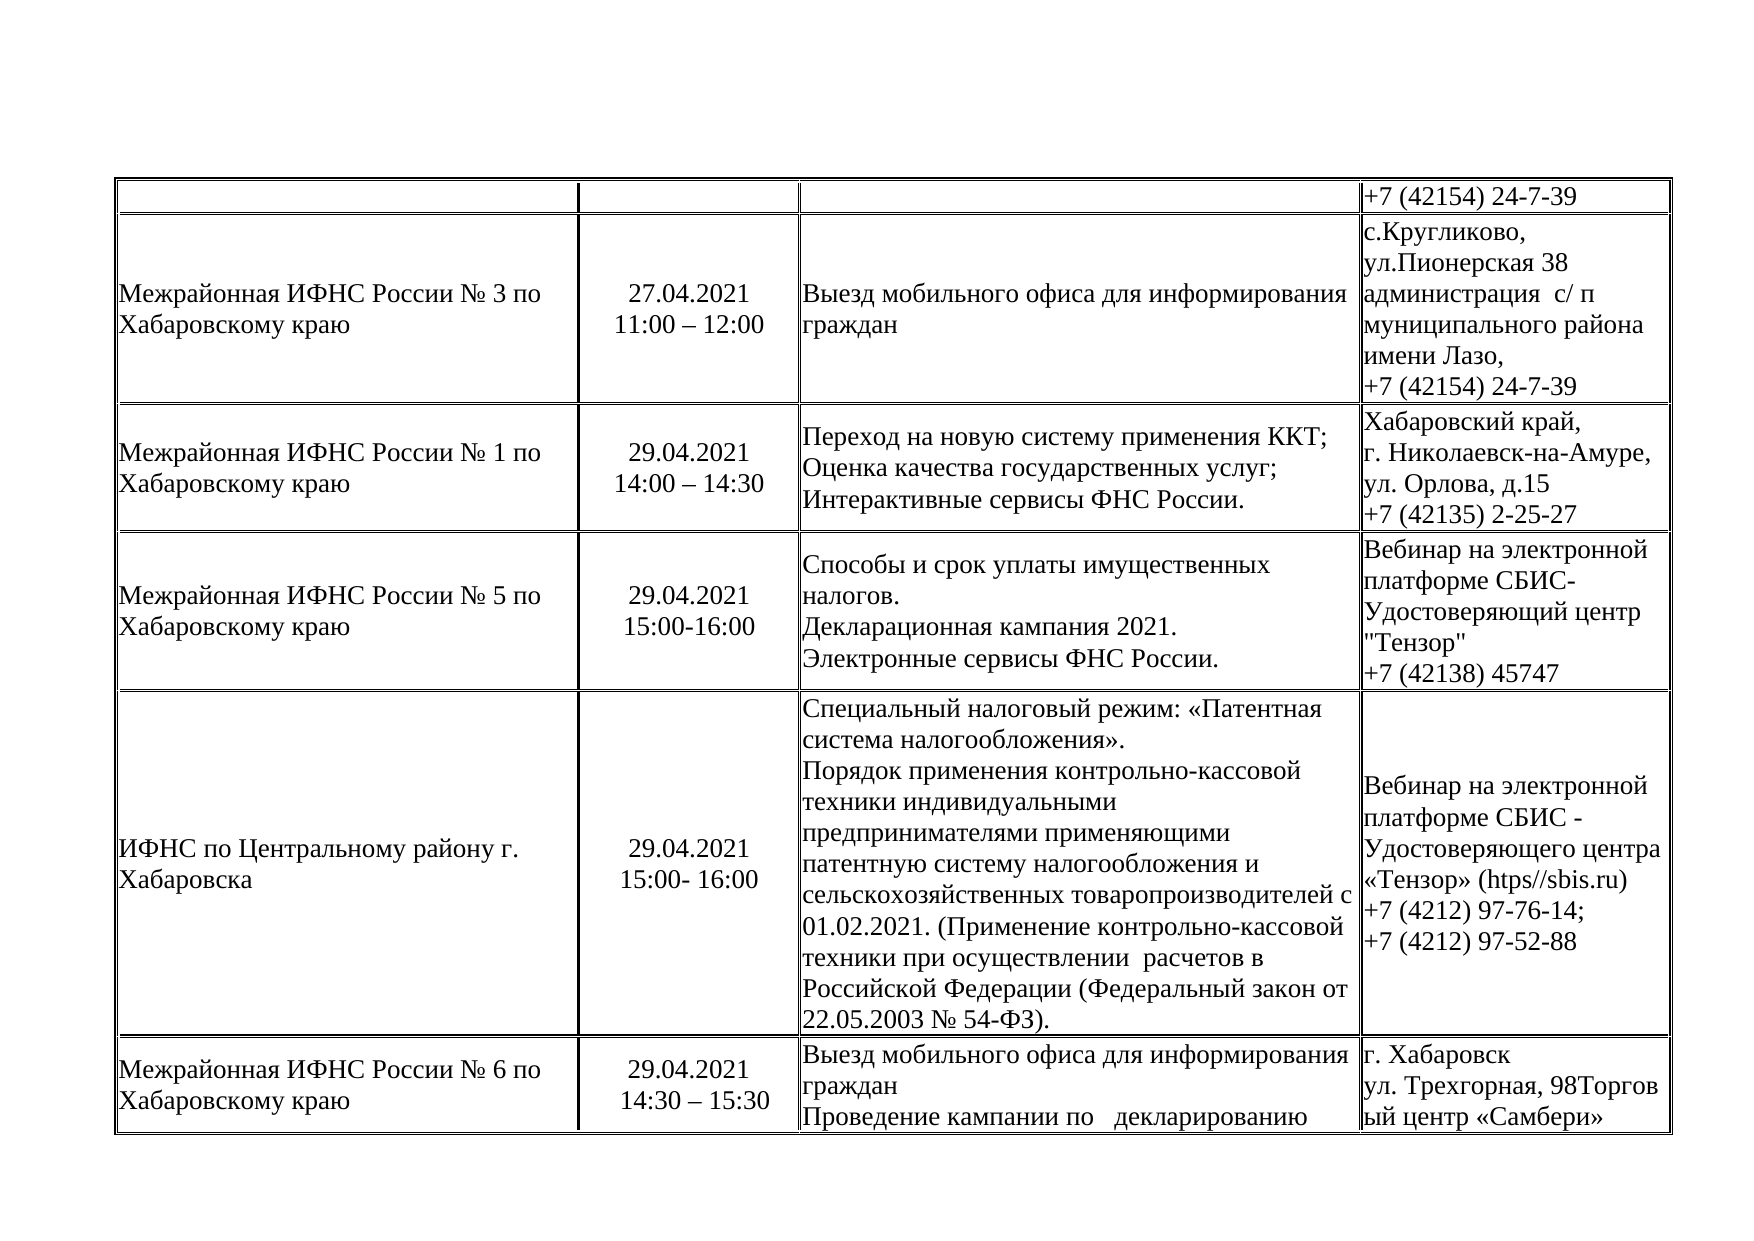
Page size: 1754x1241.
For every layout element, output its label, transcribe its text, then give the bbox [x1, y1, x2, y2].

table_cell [578, 181, 800, 212]
table_cell 29.04.2021 15:00- 16:00 [580, 692, 798, 1034]
table_cell Хабаровский край, г. Николаевск-на-Амуре, ул. Орлова, д.15 +7 (42135) 2-25-27 [1361, 402, 1671, 529]
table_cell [800, 179, 1361, 212]
table_cell Специальный налоговый режим: «Патентная система налогообложения». Порядок применения контрольно-кассовой техники индивидуальными предпринимателями применяющими патентную систему налогообложения и сельскохозяйственных товаропроизводителей с 01.02.2021. (Применение контрольно-кассовой техники при осуществлении расчетов в Российской Федерации (Федеральный закон от 22.05.2003 № 54-ФЗ). [801, 692, 1359, 1034]
table_cell Вебинар на электронной платформе СБИС -Удостоверяющего центра «Тензор» (htps//sbis.ru) +7 (4212) 97-76-14; +7 (4212) 97-52-88 [1363, 689, 1670, 1034]
table_cell Переход на новую систему применения ККТ; Оценка качества государственных услуг; Интерактивные сервисы ФНС России. [801, 405, 1359, 529]
table_cell 27.04.2021 11:00 – 12:00 [580, 215, 798, 402]
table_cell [118, 181, 578, 212]
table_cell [1361, 181, 1669, 212]
table_cell Вебинар на электронной платформе СБИС-Удостоверяющий центр "Тензор" +7 (42138) 45747 [1363, 530, 1670, 688]
table_cell Межрайонная ИФНС России № 5 по Хабаровскому краю [118, 530, 577, 688]
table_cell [578, 1038, 800, 1131]
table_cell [118, 1034, 578, 1131]
table_cell ИФНС по Центральному району г. Хабаровска [118, 689, 577, 1034]
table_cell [1361, 1034, 1670, 1131]
table_cell Способы и срок уплаты имущественных налогов. Декларационная кампания 2021. Электронные сервисы ФНС России. [801, 533, 1359, 688]
table_cell Межрайонная ИФНС России № 3 по Хабаровскому краю [116, 212, 578, 402]
table_cell 29.04.2021 14:00 – 14:30 [580, 405, 798, 529]
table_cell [800, 1034, 1361, 1131]
table_cell 29.04.2021 15:00-16:00 [580, 533, 798, 688]
table_cell Межрайонная ИФНС России № 1 по Хабаровскому краю [116, 402, 578, 529]
table_cell c.Кругликово, ул.Пионерская 38 администрация с/ п муниципального района имени Лазо, +7 (42154) 24-7-39 [1361, 212, 1671, 402]
table_cell Выезд мобильного офиса для информирования граждан [801, 215, 1359, 402]
